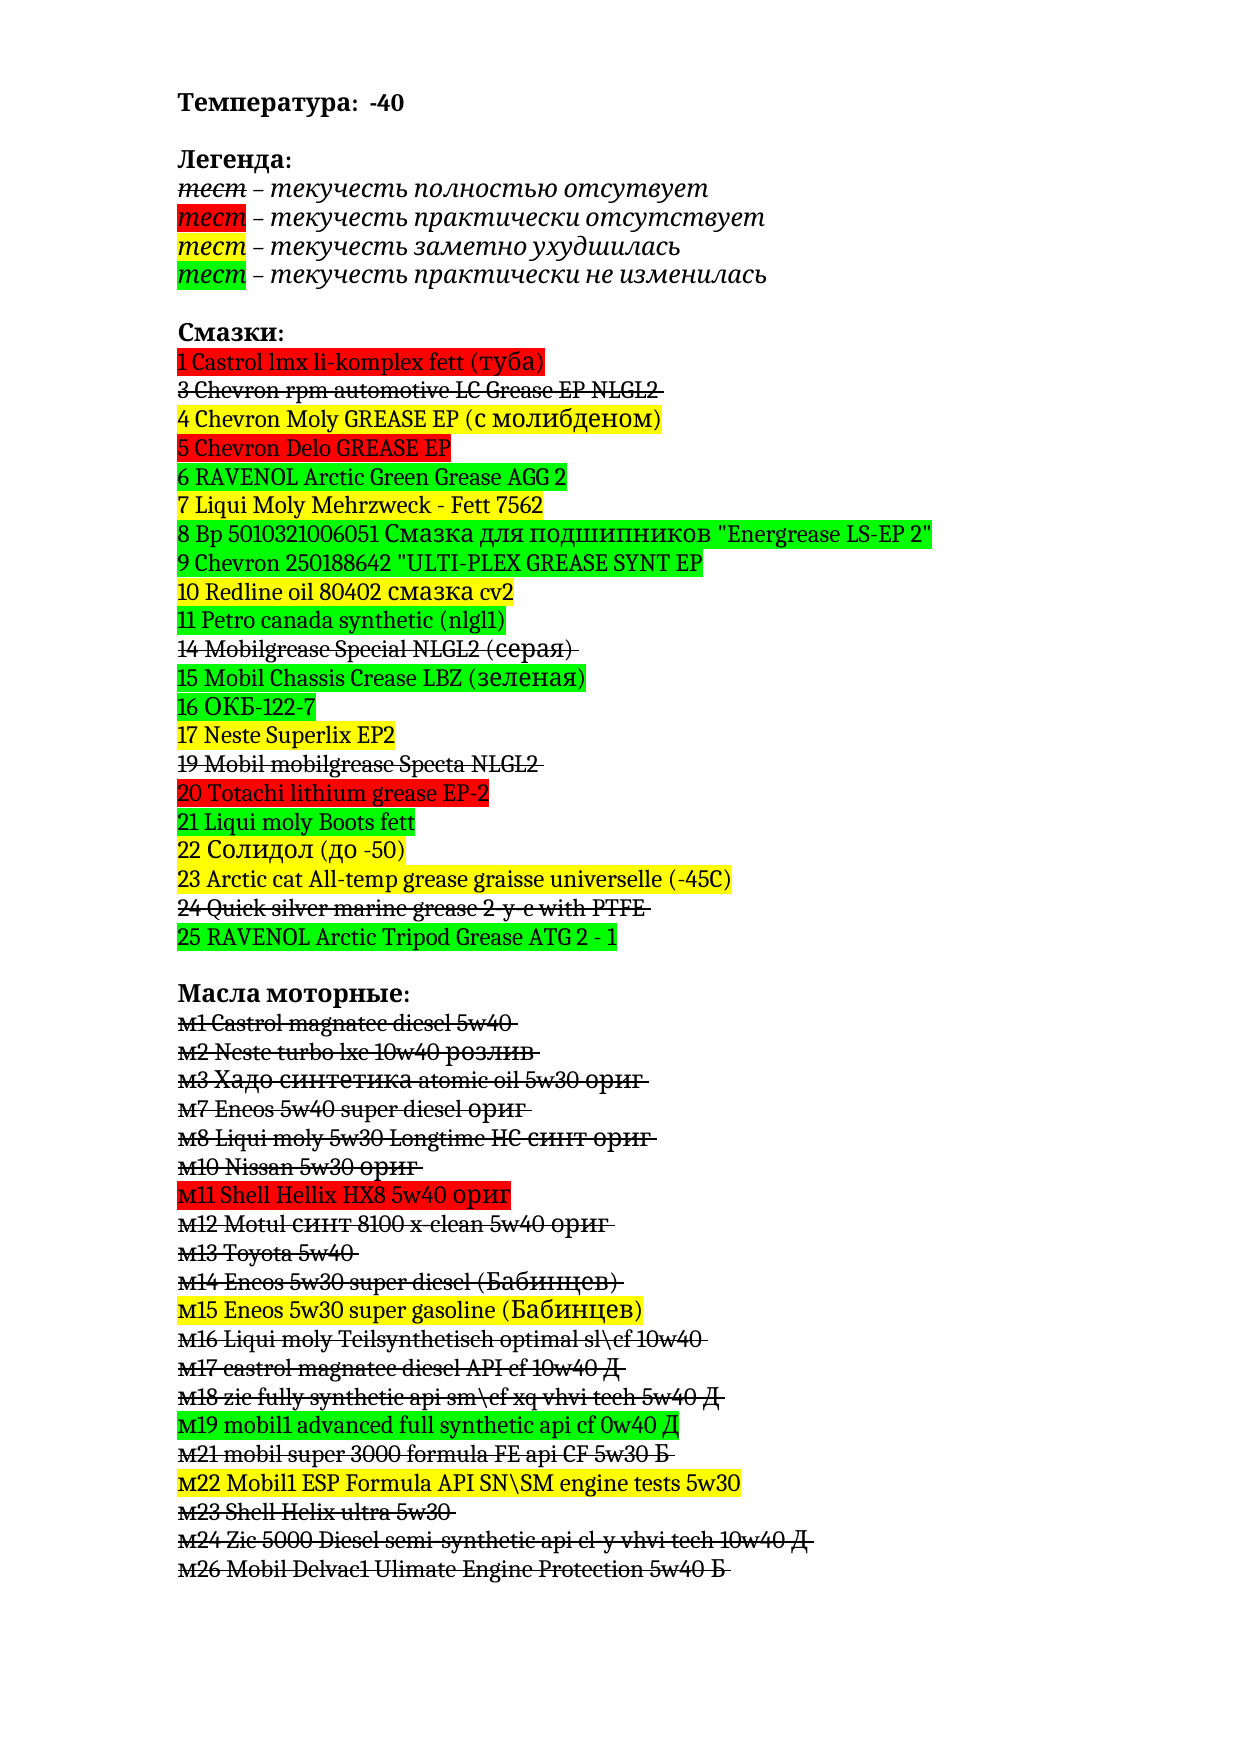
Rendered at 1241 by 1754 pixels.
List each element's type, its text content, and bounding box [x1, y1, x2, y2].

text тест – текучесть полностью отсутвует [177, 175, 1152, 204]
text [177, 347, 1152, 1584]
text тест – текучесть практически отсутствует [246, 204, 1152, 232]
text Температура: -40 [177, 89, 1152, 117]
text Легенда: [177, 146, 1152, 175]
text Смазки: [177, 319, 1152, 347]
text тест – текучесть практически не изменилась [246, 261, 1152, 290]
text тест – текучесть заметно ухудшилась [177, 232, 1152, 261]
